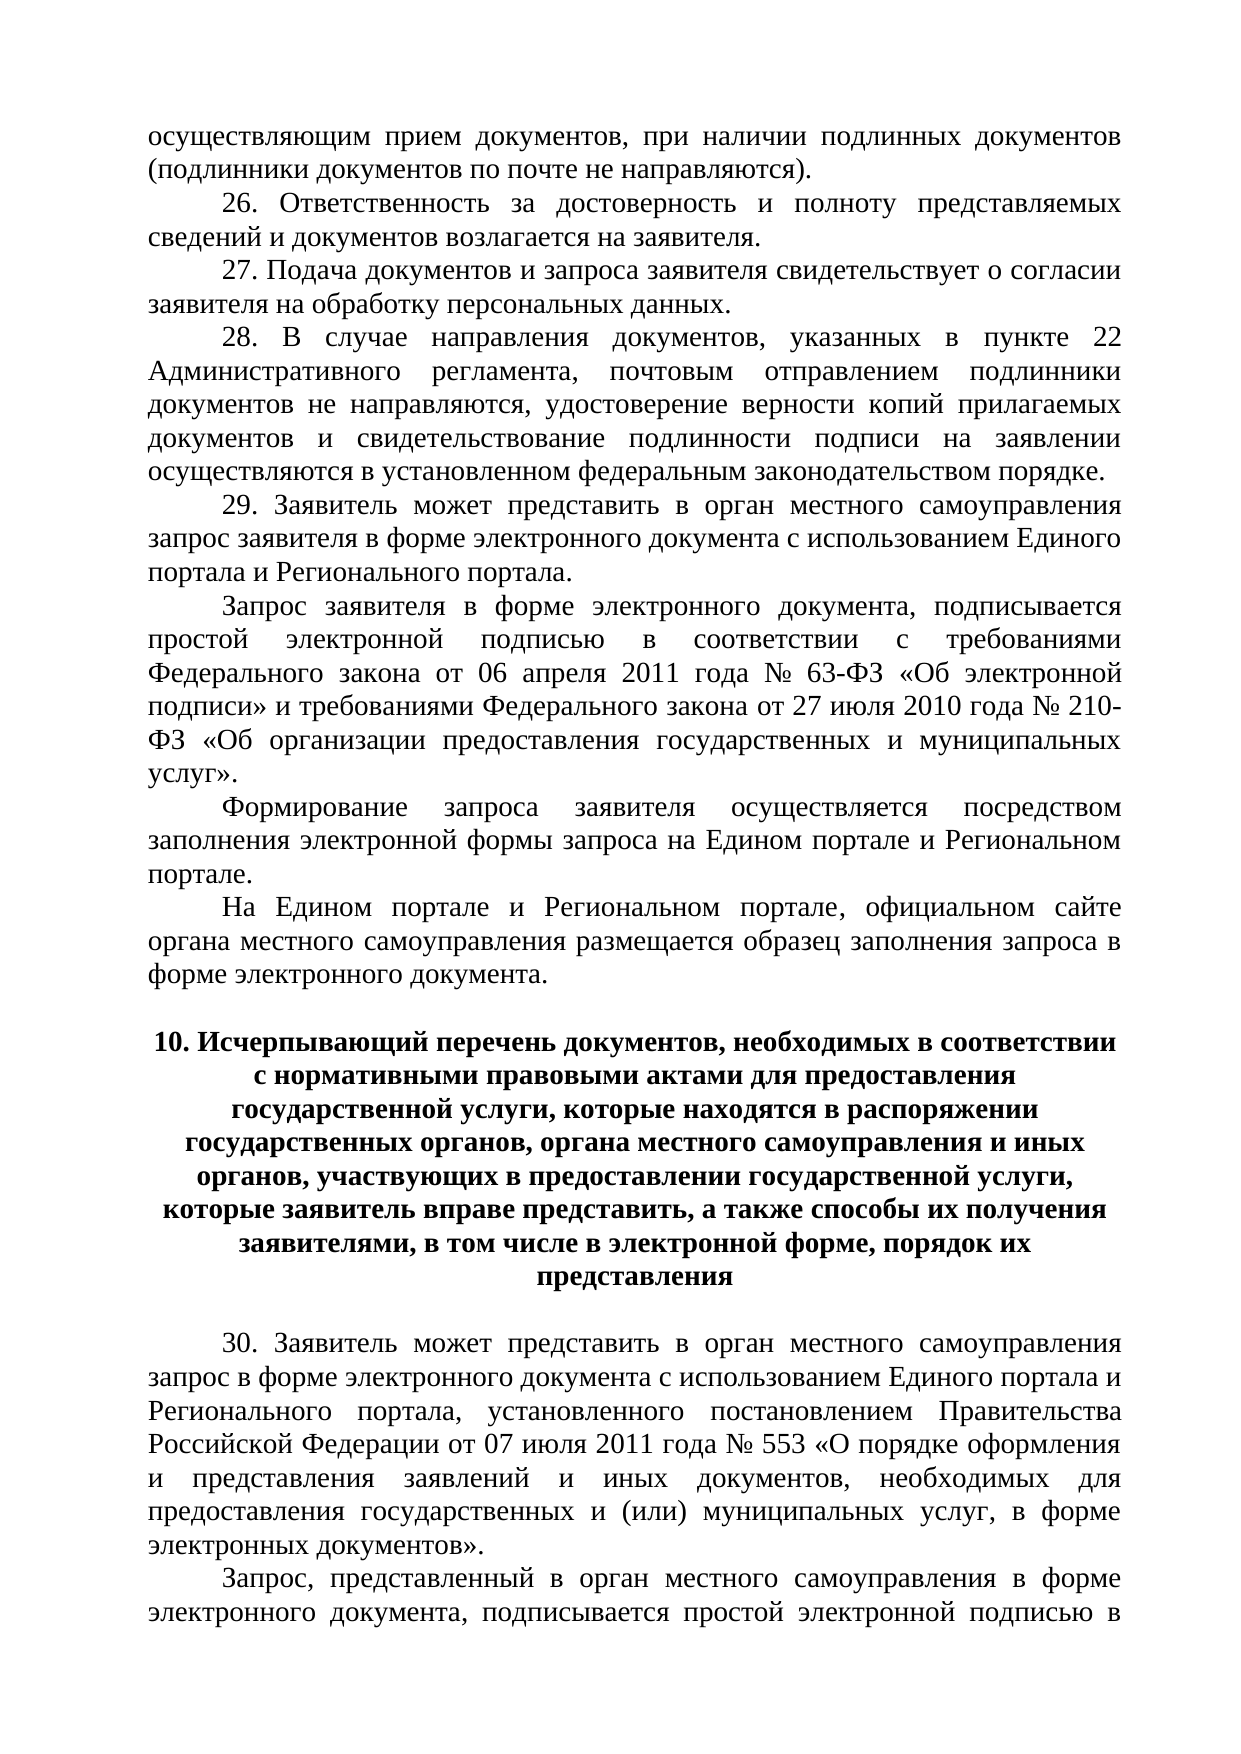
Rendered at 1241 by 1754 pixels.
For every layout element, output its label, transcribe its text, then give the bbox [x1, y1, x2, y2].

text 10. Исчерпывающий перечень документов, необходимых в соответствии с нормативными правовыми актами для предоставления государственной услуги, которые находятся в распоряжении государственных органов, органа местного самоуправления и иных органов, участвующих в предоставлении государственной услуги, которые заявитель вправе представить, а также способы их получения заявителями, в том числе в электронной форме, порядок их представления [148, 1024, 1122, 1292]
text 26. Ответственность за достоверность и полноту представляемых сведений и документов возлагается на заявителя. [148, 185, 1122, 252]
text Запрос заявителя в форме электронного документа, подписывается простой электронной подписью в соответствии с требованиями Федерального закона от 06 апреля 2011 года № 63-ФЗ «Об электронной подписи» и требованиями Федерального закона от 27 июля 2010 года № 210-ФЗ «Об организации предоставления государственных и муниципальных услуг». [148, 588, 1122, 789]
text 27. Подача документов и запроса заявителя свидетельствует о согласии заявителя на обработку персональных данных. [148, 252, 1122, 319]
text Формирование запроса заявителя осуществляется посредством заполнения электронной формы запроса на Едином портале и Региональном портале. [148, 789, 1122, 889]
text 29. Заявитель может представить в орган местного самоуправления запрос заявителя в форме электронного документа с использованием Единого портала и Регионального портала. [148, 487, 1122, 588]
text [148, 1560, 1122, 1627]
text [148, 118, 1122, 185]
text 28. В случае направления документов, указанных в пункте 22 Административного регламента, почтовым отправлением подлинники документов не направляются, удостоверение верности копий прилагаемых документов и свидетельствование подлинности подписи на заявлении осуществляются в установленном федеральным законодательством порядке. [148, 319, 1122, 487]
text На Едином портале и Региональном портале, официальном сайте органа местного самоуправления размещается образец заполнения запроса в форме электронного документа. [148, 889, 1122, 990]
text 30. Заявитель может представить в орган местного самоуправления запрос в форме электронного документа с использованием Единого портала и Регионального портала, установленного постановлением Правительства Российской Федерации от 07 июля 2011 года № 553 «О порядке оформления и представления заявлений и иных документов, необходимых для предоставления государственных и (или) муниципальных услуг, в форме электронных документов». [148, 1326, 1122, 1560]
